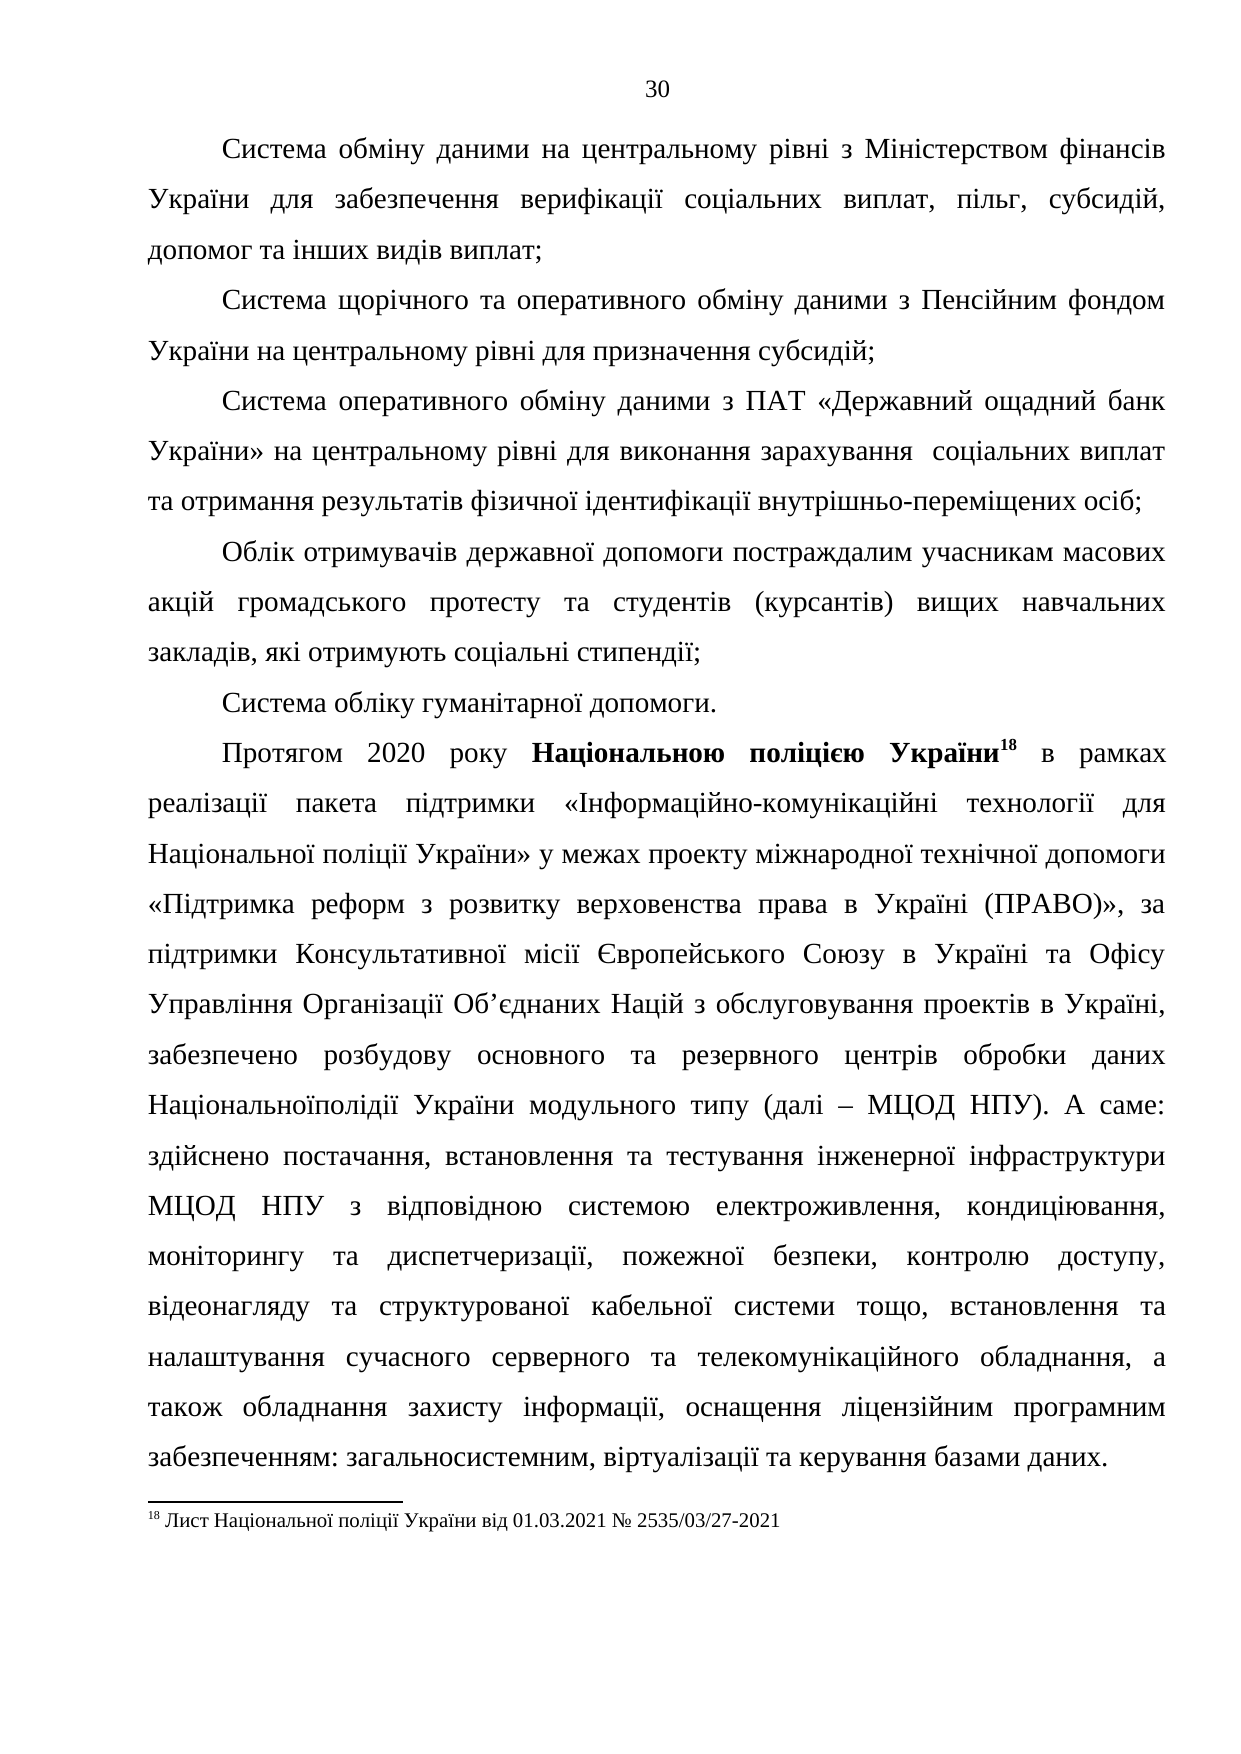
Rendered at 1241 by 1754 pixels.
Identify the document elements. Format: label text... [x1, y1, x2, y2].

text Система обміну даними на центральному рівні з Міністерством фінансів України для забезпечення верифікації соціальних виплат, пільг, субсидій, допомог та інших видів виплат; [148, 131, 1167, 266]
text Система щорічного та оперативного обміну даними з Пенсійним фондом України на центральному рівні для призначення субсидій; [148, 282, 1167, 366]
text Система оперативного обміну даними з ПАТ «Державний ощадний банк України» на центральному рівні для виконання зарахування соціальних виплат та отримання результатів фізичної ідентифікації внутрішньо-переміщених осіб; [148, 383, 1167, 517]
text Система обліку гуманітарної допомоги. [148, 685, 1167, 718]
text Облік отримувачів державної допомоги постраждалим учасникам масових акцій громадського протесту та студентів (курсантів) вищих навчальних закладів, які отримують соціальні стипендії; [148, 534, 1167, 668]
text Протягом 2020 року Національною поліцією України в рамках реалізації пакета підтримки «Інформаційно-комунікаційні технології для Національної поліції України» у межах проекту міжнародної технічної допомоги «Підтримка реформ з розвитку верховенства права в Україні (ПРАВО)», за підтримки Консультативної місії Європейського Союзу в Україні та Офісу Управління Організації Об’єднаних Націй з обслуговування проектів в Україні, забезпечено розбудову основного та резервного центрів обробки даних Національноїполідії України модульного типу (далі – МЦОД НПУ). А саме: здійснено постачання, встановлення та тестування інженерної інфраструктури МЦОД НПУ з відповідною системою електроживлення, кондиціювання, моніторингу та диспетчеризації, пожежної безпеки, контролю доступу, відеонагляду та структурованої кабельної системи тощо, встановлення та налаштування сучасного серверного та телекомунікаційного обладнання, а також обладнання захисту інформації, оснащення ліцензійним програмним забезпеченням: загальносистемним, віртуалізації та керування базами даних. [148, 735, 1167, 1473]
